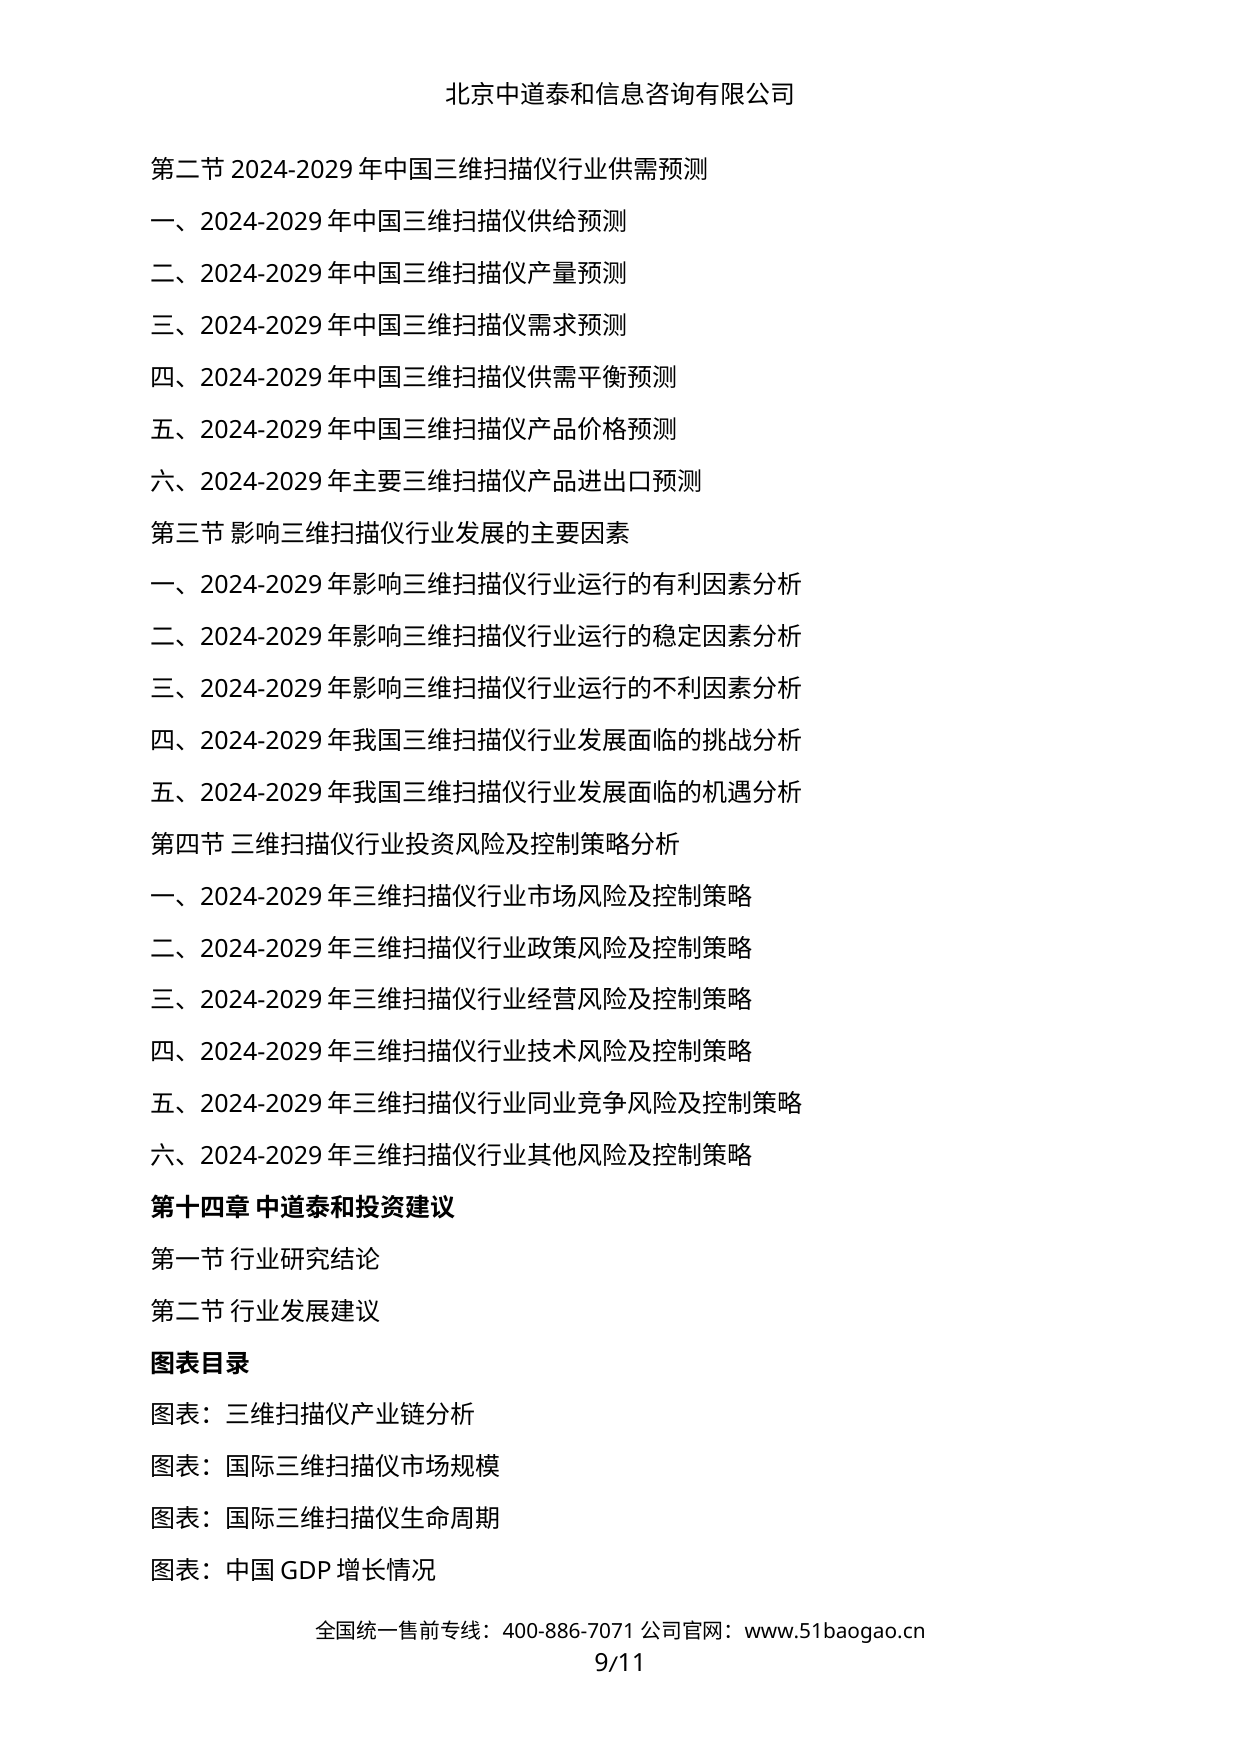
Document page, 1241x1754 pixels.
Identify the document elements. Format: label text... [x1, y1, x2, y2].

text 第十四章 中道泰和投资建议 [150, 1187, 1090, 1224]
text 五、2024-2029年三维扫描仪行业同业竞争风险及控制策略 [150, 1084, 1090, 1120]
text 第二节 2024-2029年中国三维扫描仪行业供需预测 [150, 150, 1090, 186]
text 图表：国际三维扫描仪生命周期 [150, 1499, 1090, 1535]
text 三、2024-2029年三维扫描仪行业经营风险及控制策略 [150, 980, 1090, 1016]
text 第三节 影响三维扫描仪行业发展的主要因素 [150, 513, 1090, 549]
text 六、2024-2029年主要三维扫描仪产品进出口预测 [150, 461, 1090, 497]
text 四、2024-2029年我国三维扫描仪行业发展面临的挑战分析 [150, 721, 1090, 757]
text 第一节 行业研究结论 [150, 1239, 1090, 1276]
text 二、2024-2029年中国三维扫描仪产量预测 [150, 254, 1090, 290]
text 一、2024-2029年影响三维扫描仪行业运行的有利因素分析 [150, 565, 1090, 601]
text 六、2024-2029年三维扫描仪行业其他风险及控制策略 [150, 1136, 1090, 1172]
text 图表：三维扫描仪产业链分析 [150, 1395, 1090, 1431]
text 五、2024-2029年中国三维扫描仪产品价格预测 [150, 409, 1090, 446]
text 一、2024-2029年三维扫描仪行业市场风险及控制策略 [150, 876, 1090, 912]
text 二、2024-2029年三维扫描仪行业政策风险及控制策略 [150, 928, 1090, 964]
text 图表：国际三维扫描仪市场规模 [150, 1447, 1090, 1483]
text 一、2024-2029年中国三维扫描仪供给预测 [150, 202, 1090, 238]
text 三、2024-2029年中国三维扫描仪需求预测 [150, 306, 1090, 342]
text 二、2024-2029年影响三维扫描仪行业运行的稳定因素分析 [150, 617, 1090, 653]
text 图表：中国GDP增长情况 [150, 1551, 1090, 1587]
text 五、2024-2029年我国三维扫描仪行业发展面临的机遇分析 [150, 772, 1090, 809]
text 四、2024-2029年三维扫描仪行业技术风险及控制策略 [150, 1032, 1090, 1068]
text 图表目录 [150, 1343, 1090, 1379]
text 第四节 三维扫描仪行业投资风险及控制策略分析 [150, 824, 1090, 861]
text 第二节 行业发展建议 [150, 1291, 1090, 1327]
text 四、2024-2029年中国三维扫描仪供需平衡预测 [150, 357, 1090, 394]
text 三、2024-2029年影响三维扫描仪行业运行的不利因素分析 [150, 669, 1090, 705]
